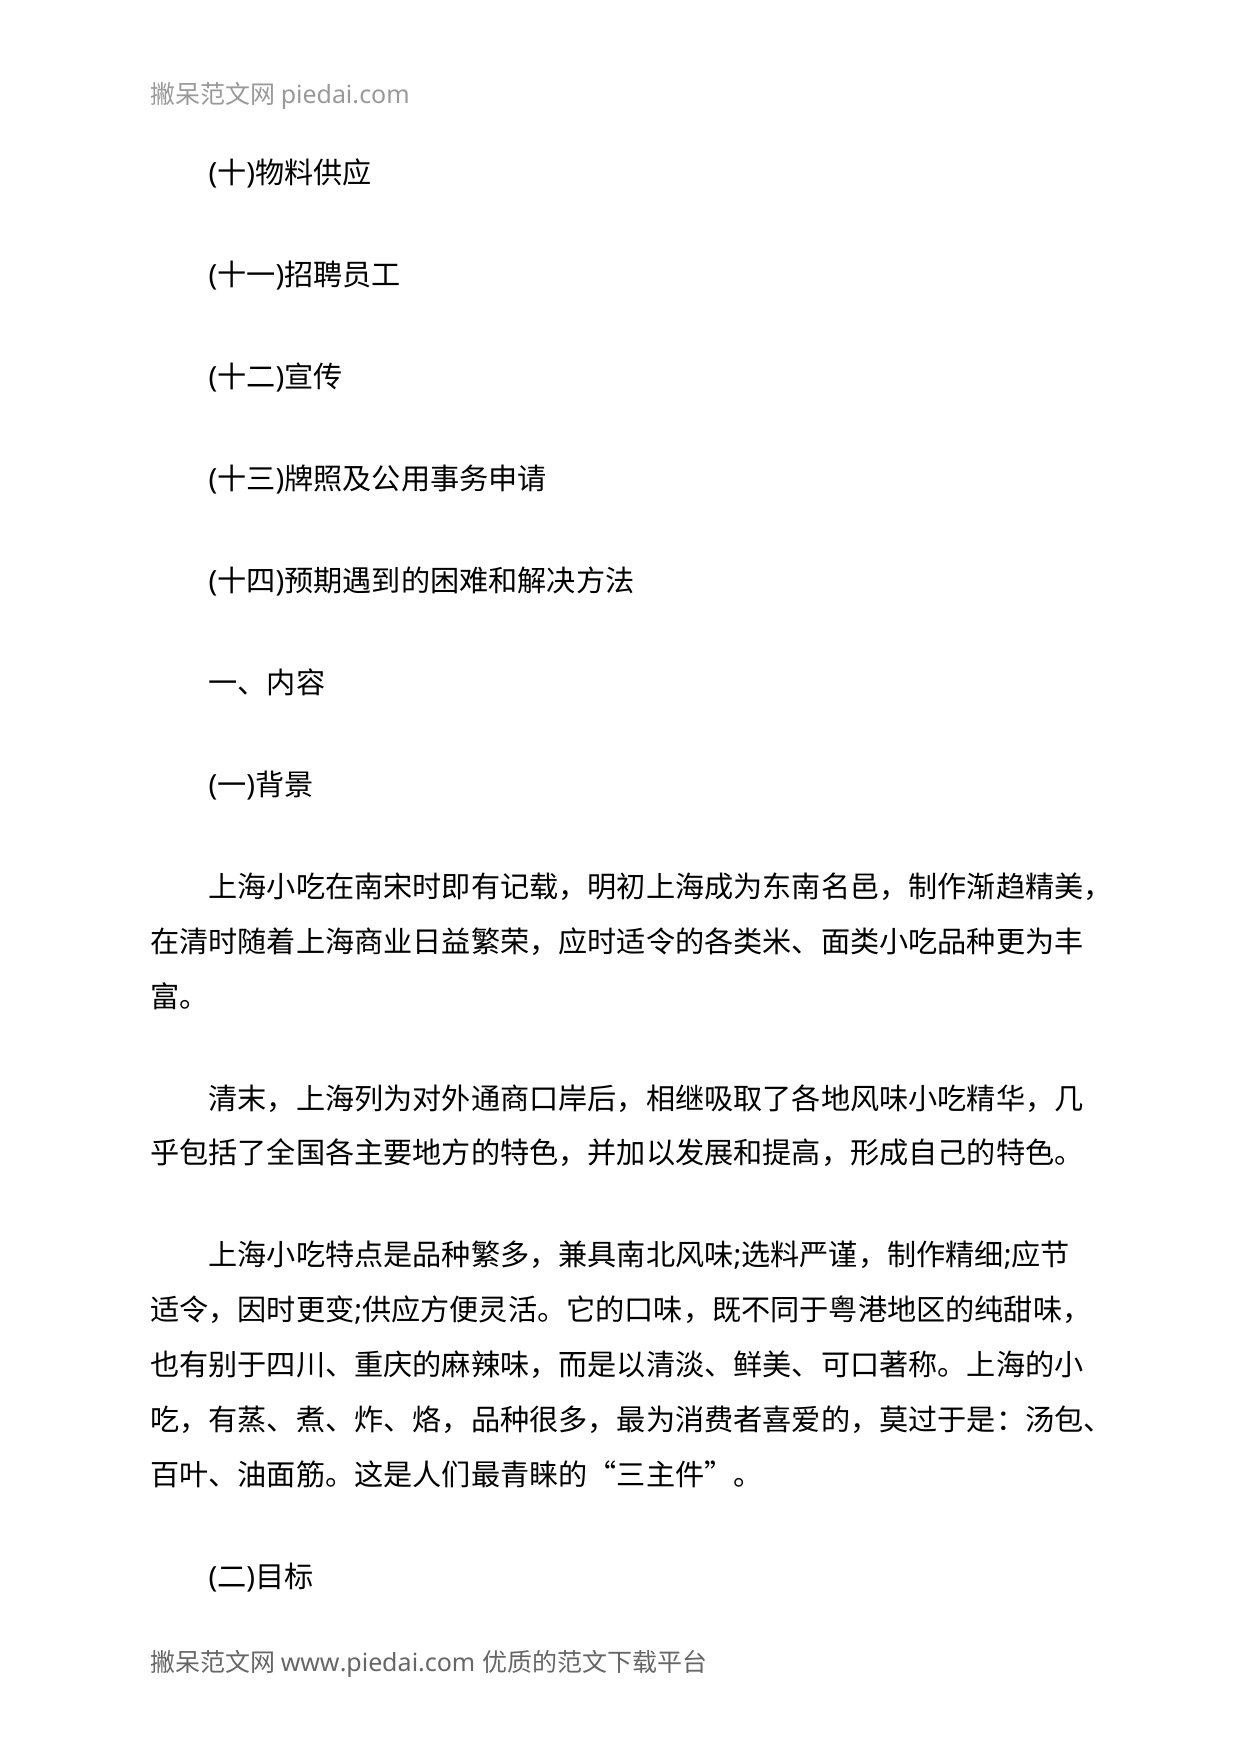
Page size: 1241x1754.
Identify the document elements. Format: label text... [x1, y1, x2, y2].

text (十四)预期遇到的困难和解决方法 [150, 558, 1090, 600]
text (二)目标 [150, 1553, 1090, 1596]
text 清末，上海列为对外通商口岸后，相继吸取了各地风味小吃精华，几乎包括了全国各主要地方的特色，并加以发展和提高，形成自己的特色。 [150, 1075, 1090, 1172]
text 上海小吃在南宋时即有记载，明初上海成为东南名邑，制作渐趋精美，在清时随着上海商业日益繁荣，应时适令的各类米、面类小吃品种更为丰富。 [150, 864, 1090, 1016]
text (十)物料供应 [150, 150, 1090, 192]
text (十三)牌照及公用事务申请 [150, 456, 1090, 498]
text (十二)宣传 [150, 354, 1090, 396]
text (十一)招聘员工 [150, 252, 1090, 294]
text 一、内容 [150, 660, 1090, 702]
text 上海小吃特点是品种繁多，兼具南北风味;选料严谨，制作精细;应节适令，因时更变;供应方便灵活。它的口味，既不同于粤港地区的纯甜味，也有别于四川、重庆的麻辣味，而是以清淡、鲜美、可口著称。上海的小吃，有蒸、煮、炸、烙，品种很多，最为消费者喜爱的，莫过于是：汤包、百叶、油面筋。这是人们最青睐的“三主件”。 [150, 1232, 1090, 1494]
text (一)背景 [150, 762, 1090, 804]
